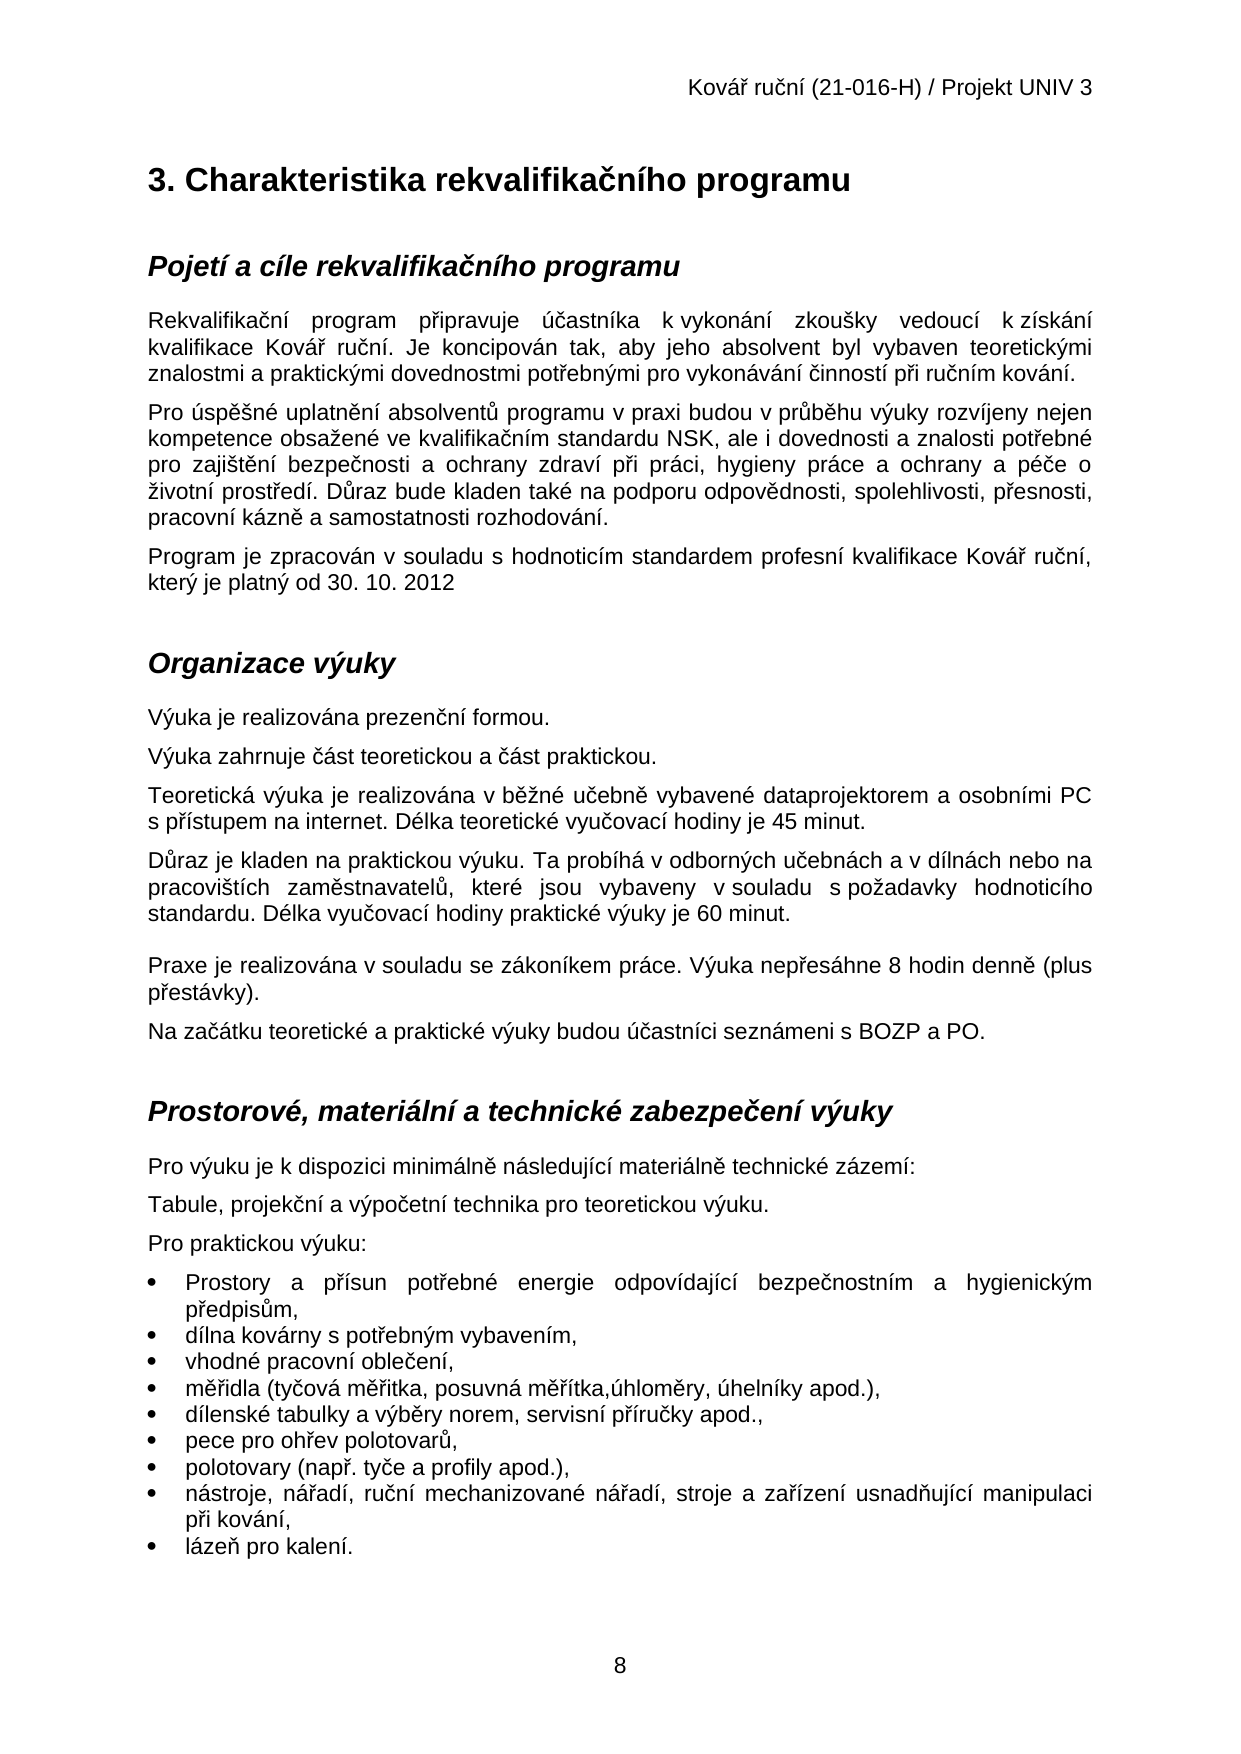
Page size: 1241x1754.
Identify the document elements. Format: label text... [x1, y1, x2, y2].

text Rekvalifikační program připravuje účastníka k vykonání zkoušky vedoucí k získání kvalifikace Kovář ruční. Je koncipován tak, aby jeho absolvent byl vybaven teoretickými znalostmi a praktickými dovednostmi potřebnými pro vykonávání činností při ručním kování. [148, 307, 1093, 386]
text Pro výuku je k dispozici minimálně následující materiálně technické zázemí: [148, 1153, 1093, 1179]
subtitle Pojetí a cíle rekvalifikačního programu [148, 248, 1093, 282]
text Program je zpracován v souladu s hodnoticím standardem profesní kvalifikace Kovář ruční, který je platný od 30. 10. 2012 [148, 543, 1093, 596]
text Pro praktickou výuku: [148, 1230, 1093, 1257]
list polotovary (např. tyče a profily apod.), [148, 1454, 1093, 1480]
list nástroje, nářadí, ruční mechanizované nářadí, stroje a zařízení usnadňující manipulaci při kování, [148, 1480, 1093, 1533]
list dílenské tabulky a výběry norem, servisní příručky apod., [148, 1401, 1093, 1427]
text Výuka zahrnuje část teoretickou a část praktickou. [148, 743, 1093, 769]
text Teoretická výuka je realizována v běžné učebně vybavené dataprojektorem a osobními PC s přístupem na internet. Délka teoretické vyučovací hodiny je 45 minut. [148, 782, 1093, 834]
text Výuka je realizována prezenční formou. [148, 704, 1093, 731]
subtitle Prostorové, materiální a technické zabezpečení výuky [148, 1094, 1093, 1128]
list vhodné pracovní oblečení, [148, 1348, 1093, 1374]
text Tabule, projekční a výpočetní technika pro teoretickou výuku. [148, 1191, 1093, 1218]
subtitle Organizace výuky [148, 646, 1093, 679]
list pece pro ohřev polotovarů, [148, 1427, 1093, 1454]
subtitle 3. Charakteristika rekvalifikačního programu [148, 160, 1093, 198]
list měřidla (tyčová měřitka, posuvná měřítka,úhloměry, úhelníky apod.), [148, 1374, 1093, 1401]
text Praxe je realizována v souladu se zákoníkem práce. Výuka nepřesáhne 8 hodin denně (plus přestávky). [148, 952, 1093, 1005]
list Prostory a přísun potřebné energie odpovídající bezpečnostním a hygienickým předpisům, [148, 1269, 1093, 1322]
list lázeň pro kalení. [148, 1533, 1093, 1559]
text Na začátku teoretické a praktické výuky budou účastníci seznámeni s BOZP a PO. [148, 1018, 1093, 1044]
text Pro úspěšné uplatnění absolventů programu v praxi budou v průběhu výuky rozvíjeny nejen kompetence obsažené ve kvalifikačním standardu NSK, ale i dovednosti a znalosti potřebné pro zajištění bezpečnosti a ochrany zdraví při práci, hygieny práce a ochrany a péče o životní prostředí. Důraz bude kladen také na podporu odpovědnosti, spolehlivosti, přesnosti, pracovní kázně a samostatnosti rozhodování. [148, 399, 1093, 530]
list dílna kovárny s potřebným vybavením, [148, 1322, 1093, 1348]
text Důraz je kladen na praktickou výuku. Ta probíhá v odborných učebnách a v dílnách nebo na pracovištích zaměstnavatelů, které jsou vybaveny v souladu s požadavky hodnoticího standardu. Délka vyučovací hodiny praktické výuky je 60 minut. [148, 847, 1093, 926]
